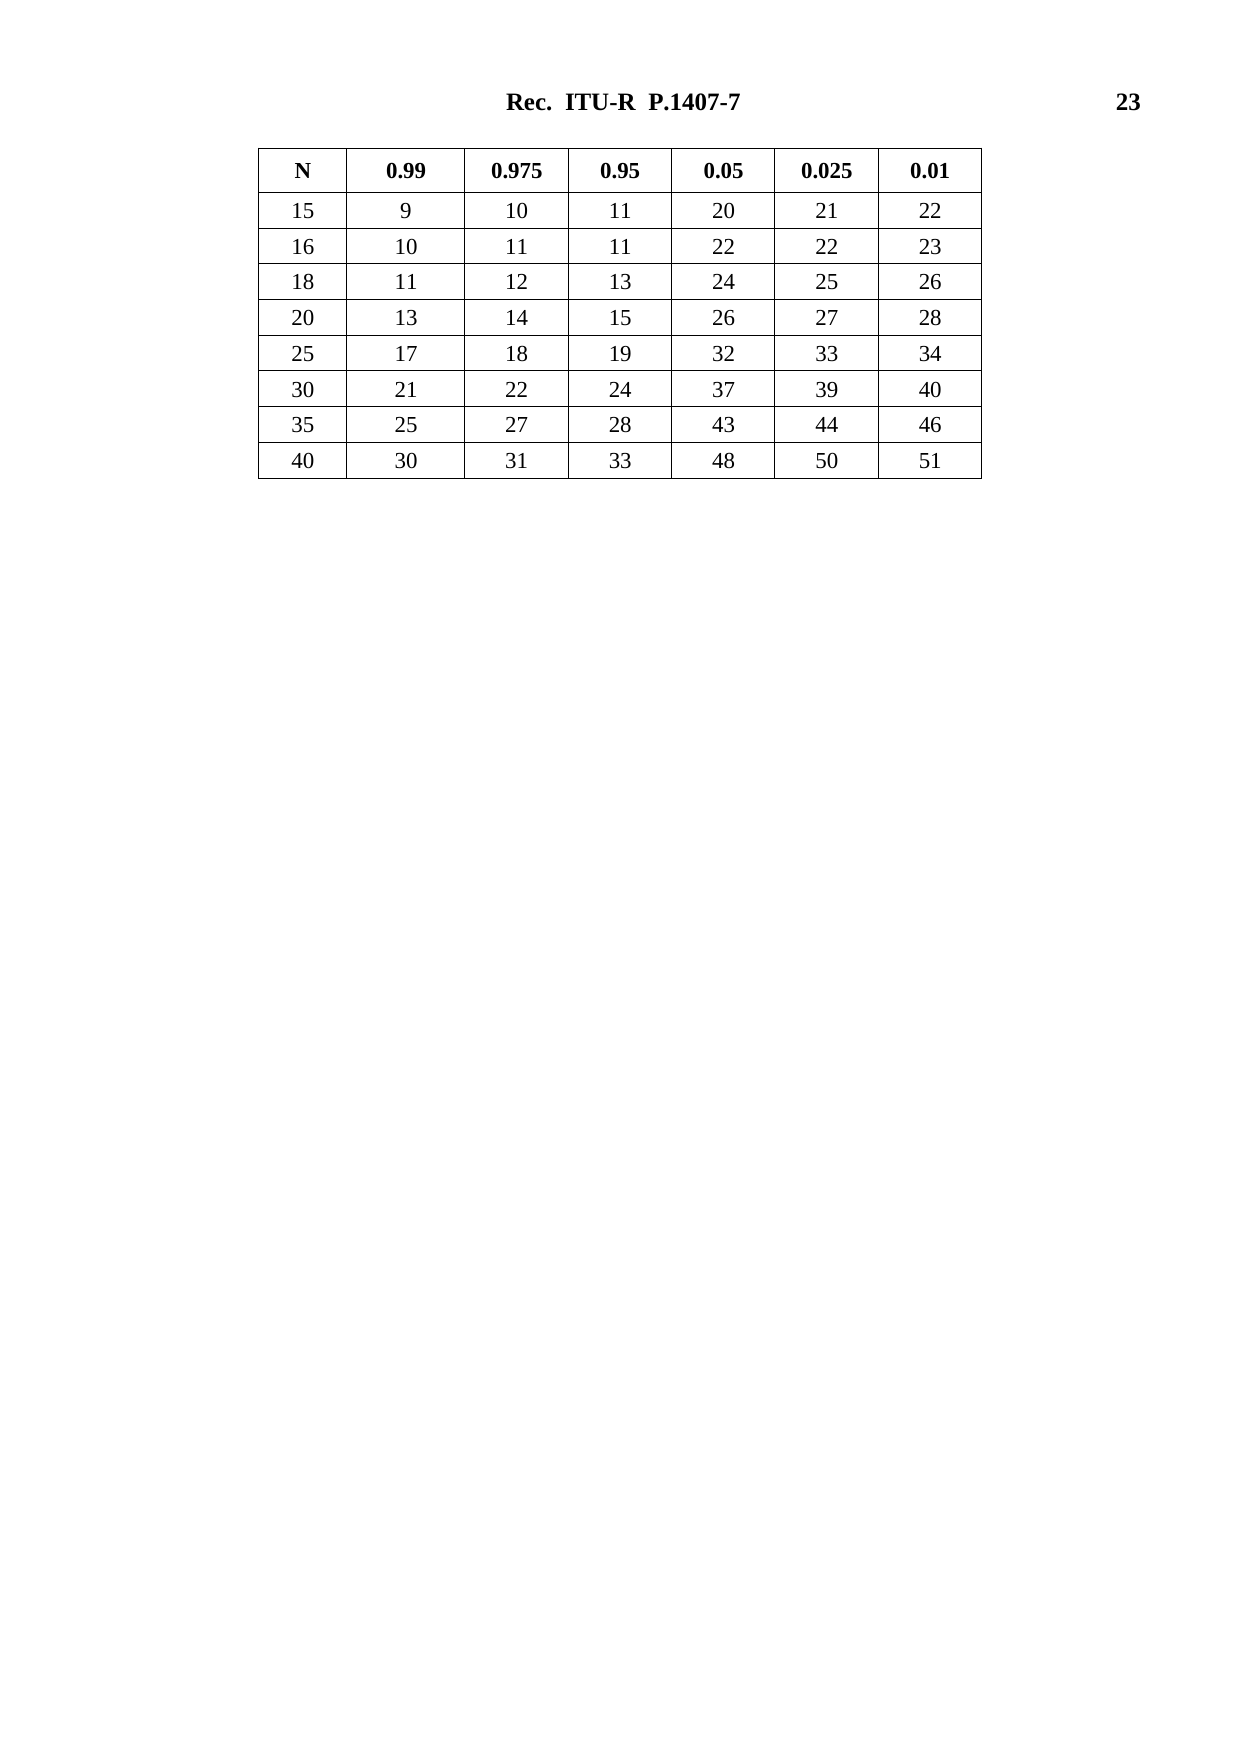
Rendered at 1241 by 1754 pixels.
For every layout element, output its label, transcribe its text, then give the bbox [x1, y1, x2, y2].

table_cell 22 [672, 229, 774, 263]
table_cell 37 [672, 371, 774, 406]
table_cell 48 [672, 443, 774, 478]
table_cell 24 [569, 371, 671, 406]
table_cell 22 [775, 229, 878, 263]
table_cell 33 [569, 443, 671, 478]
table_cell 20 [672, 193, 774, 227]
table_cell 18 [465, 336, 568, 370]
table_cell 43 [672, 407, 774, 442]
table_cell 18 [259, 264, 346, 299]
table_cell 33 [775, 336, 878, 370]
table_cell 14 [465, 300, 568, 335]
table_cell 13 [347, 300, 464, 335]
table_cell 26 [879, 264, 981, 299]
table_cell 11 [569, 193, 671, 227]
table_cell 12 [465, 264, 568, 299]
table_header 0.05 [672, 149, 774, 192]
table_cell 40 [259, 443, 346, 478]
table_cell 17 [347, 336, 464, 370]
table_cell 9 [347, 193, 464, 227]
table_cell 30 [259, 371, 346, 406]
table_cell 27 [775, 300, 878, 335]
table_cell 13 [569, 264, 671, 299]
table_cell 26 [672, 300, 774, 335]
table_cell 10 [465, 193, 568, 227]
table_cell 15 [569, 300, 671, 335]
table_header N [259, 149, 346, 192]
table_header 0.01 [879, 149, 981, 192]
table_cell 27 [465, 407, 568, 442]
table_cell 19 [569, 336, 671, 370]
table_cell 11 [347, 264, 464, 299]
table_cell 16 [259, 229, 346, 263]
table_cell 23 [879, 229, 981, 263]
table_cell 11 [465, 229, 568, 263]
table_cell 44 [775, 407, 878, 442]
table_cell 39 [775, 371, 878, 406]
table_cell 20 [259, 300, 346, 335]
table_cell 35 [259, 407, 346, 442]
table_cell 11 [569, 229, 671, 263]
table_cell 28 [879, 300, 981, 335]
table_cell 25 [259, 336, 346, 370]
table_cell 24 [672, 264, 774, 299]
table_cell 22 [879, 193, 981, 227]
table_cell 32 [672, 336, 774, 370]
table_header 0.025 [775, 149, 878, 192]
table_cell 34 [879, 336, 981, 370]
table_cell 46 [879, 407, 981, 442]
table_cell 25 [347, 407, 464, 442]
table_cell 21 [347, 371, 464, 406]
table_cell 50 [775, 443, 878, 478]
table_cell 28 [569, 407, 671, 442]
table_header 0.95 [569, 149, 671, 192]
table_cell 15 [259, 193, 346, 227]
table_cell 25 [775, 264, 878, 299]
table_cell 40 [879, 371, 981, 406]
table_cell 10 [347, 229, 464, 263]
table_cell 21 [775, 193, 878, 227]
table_cell 31 [465, 443, 568, 478]
table_cell 30 [347, 443, 464, 478]
table_cell 51 [879, 443, 981, 478]
table_header 0.975 [465, 149, 568, 192]
table_header 0.99 [347, 149, 464, 192]
table_cell 22 [465, 371, 568, 406]
